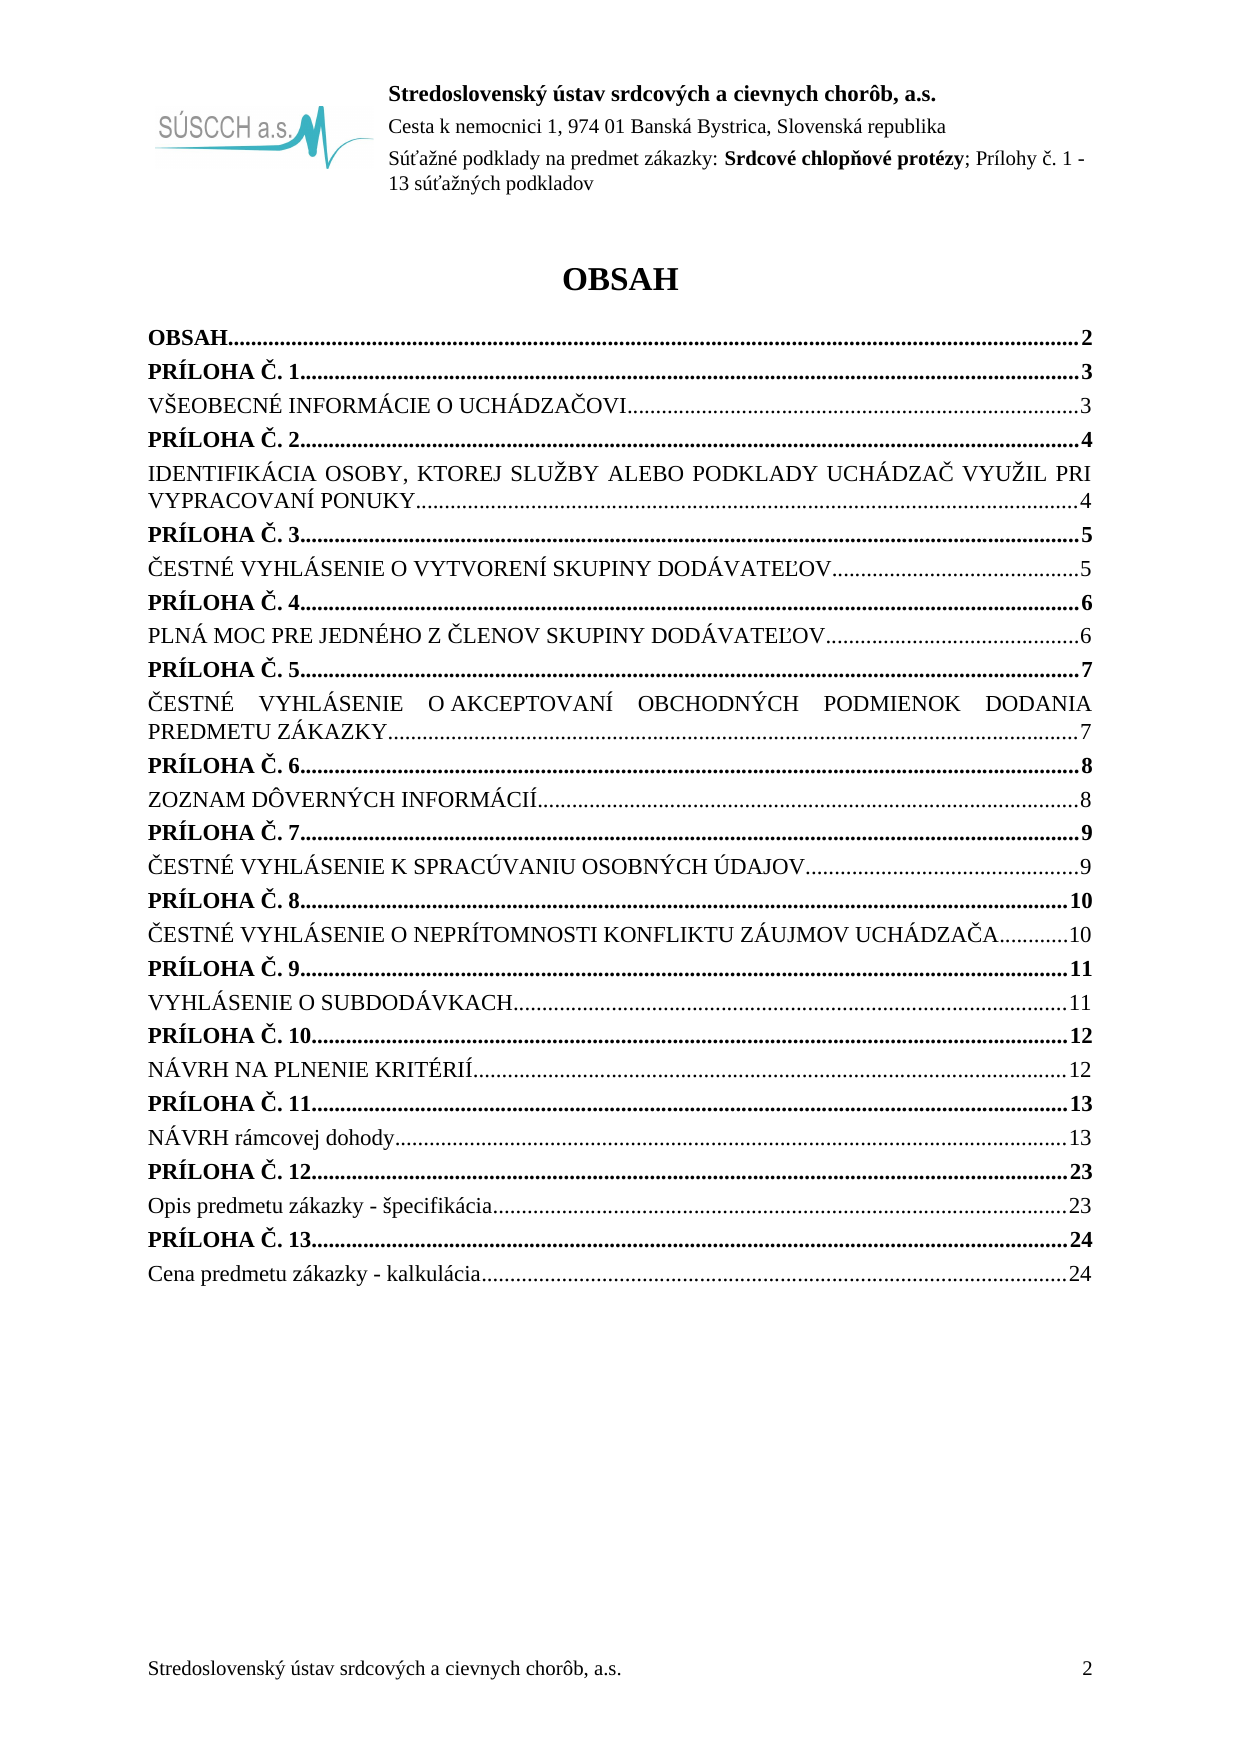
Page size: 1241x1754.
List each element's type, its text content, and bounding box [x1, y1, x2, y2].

text PLNÁ MOC PRE JEDNÉHO Z ČLENOV SKUPINY DODÁVATEĽOV 6 [148, 623, 1092, 649]
text ČESTNÉ VYHLÁSENIE K SPRACÚVANIU OSOBNÝCH ÚDAJOV 9 [148, 853, 1092, 880]
text PRÍLOHA Č. 10 12 [148, 1023, 1092, 1049]
text PRÍLOHA Č. 1 3 [148, 358, 1092, 384]
text PRÍLOHA Č. 9 11 [148, 955, 1092, 981]
text PRÍLOHA Č. 4 6 [148, 589, 1092, 615]
text ČESTNÉ VYHLÁSENIE O VYTVORENÍ SKUPINY DODÁVATEĽOV 5 [148, 555, 1092, 581]
picture [155, 106, 374, 169]
text NÁVRH rámcovej dohody 13 [148, 1124, 1092, 1151]
text PRÍLOHA Č. 2 4 [148, 426, 1092, 452]
text PRÍLOHA Č. 13 24 [148, 1226, 1092, 1252]
text PRÍLOHA Č. 5 7 [148, 656, 1092, 683]
text Cena predmetu zákazky - kalkulácia 24 [148, 1259, 1092, 1286]
text NÁVRH NA PLNENIE KRITÉRIÍ 12 [148, 1056, 1092, 1083]
text ČESTNÉ VYHLÁSENIE O NEPRÍTOMNOSTI KONFLIKTU ZÁUJMOV UCHÁDZAČA 10 [148, 921, 1092, 947]
text PRÍLOHA Č. 3 5 [148, 521, 1092, 547]
text PRÍLOHA Č. 7 9 [148, 819, 1092, 846]
text PRÍLOHA Č. 12 23 [148, 1158, 1092, 1184]
text VYHLÁSENIE O SUBDODÁVKACH 11 [148, 989, 1092, 1015]
text PRÍLOHA Č. 11 13 [148, 1090, 1092, 1117]
text VŠEOBECNÉ INFORMÁCIE O UCHÁDZAČOVI 3 [148, 392, 1092, 418]
text Opis predmetu zákazky - špecifikácia 23 [148, 1192, 1092, 1218]
text ZOZNAM DÔVERNÝCH INFORMÁCIÍ 8 [148, 786, 1092, 812]
text IDENTIFIKÁCIA OSOBY, KTOREJ SLUŽBY ALEBO PODKLADY UCHÁDZAČ VYUŽIL PRI VYPRACOVANÍ PONUKY 4 [148, 459, 1092, 513]
text ČESTNÉ VYHLÁSENIE O AKCEPTOVANÍ OBCHODNÝCH PODMIENOK DODANIA PREDMETU ZÁKAZKY 7 [148, 690, 1092, 744]
text PRÍLOHA Č. 6 8 [148, 752, 1092, 778]
text PRÍLOHA Č. 8 10 [148, 887, 1092, 913]
text OBSAH 2 [148, 324, 1092, 351]
subtitle OBSAH [148, 259, 1092, 297]
